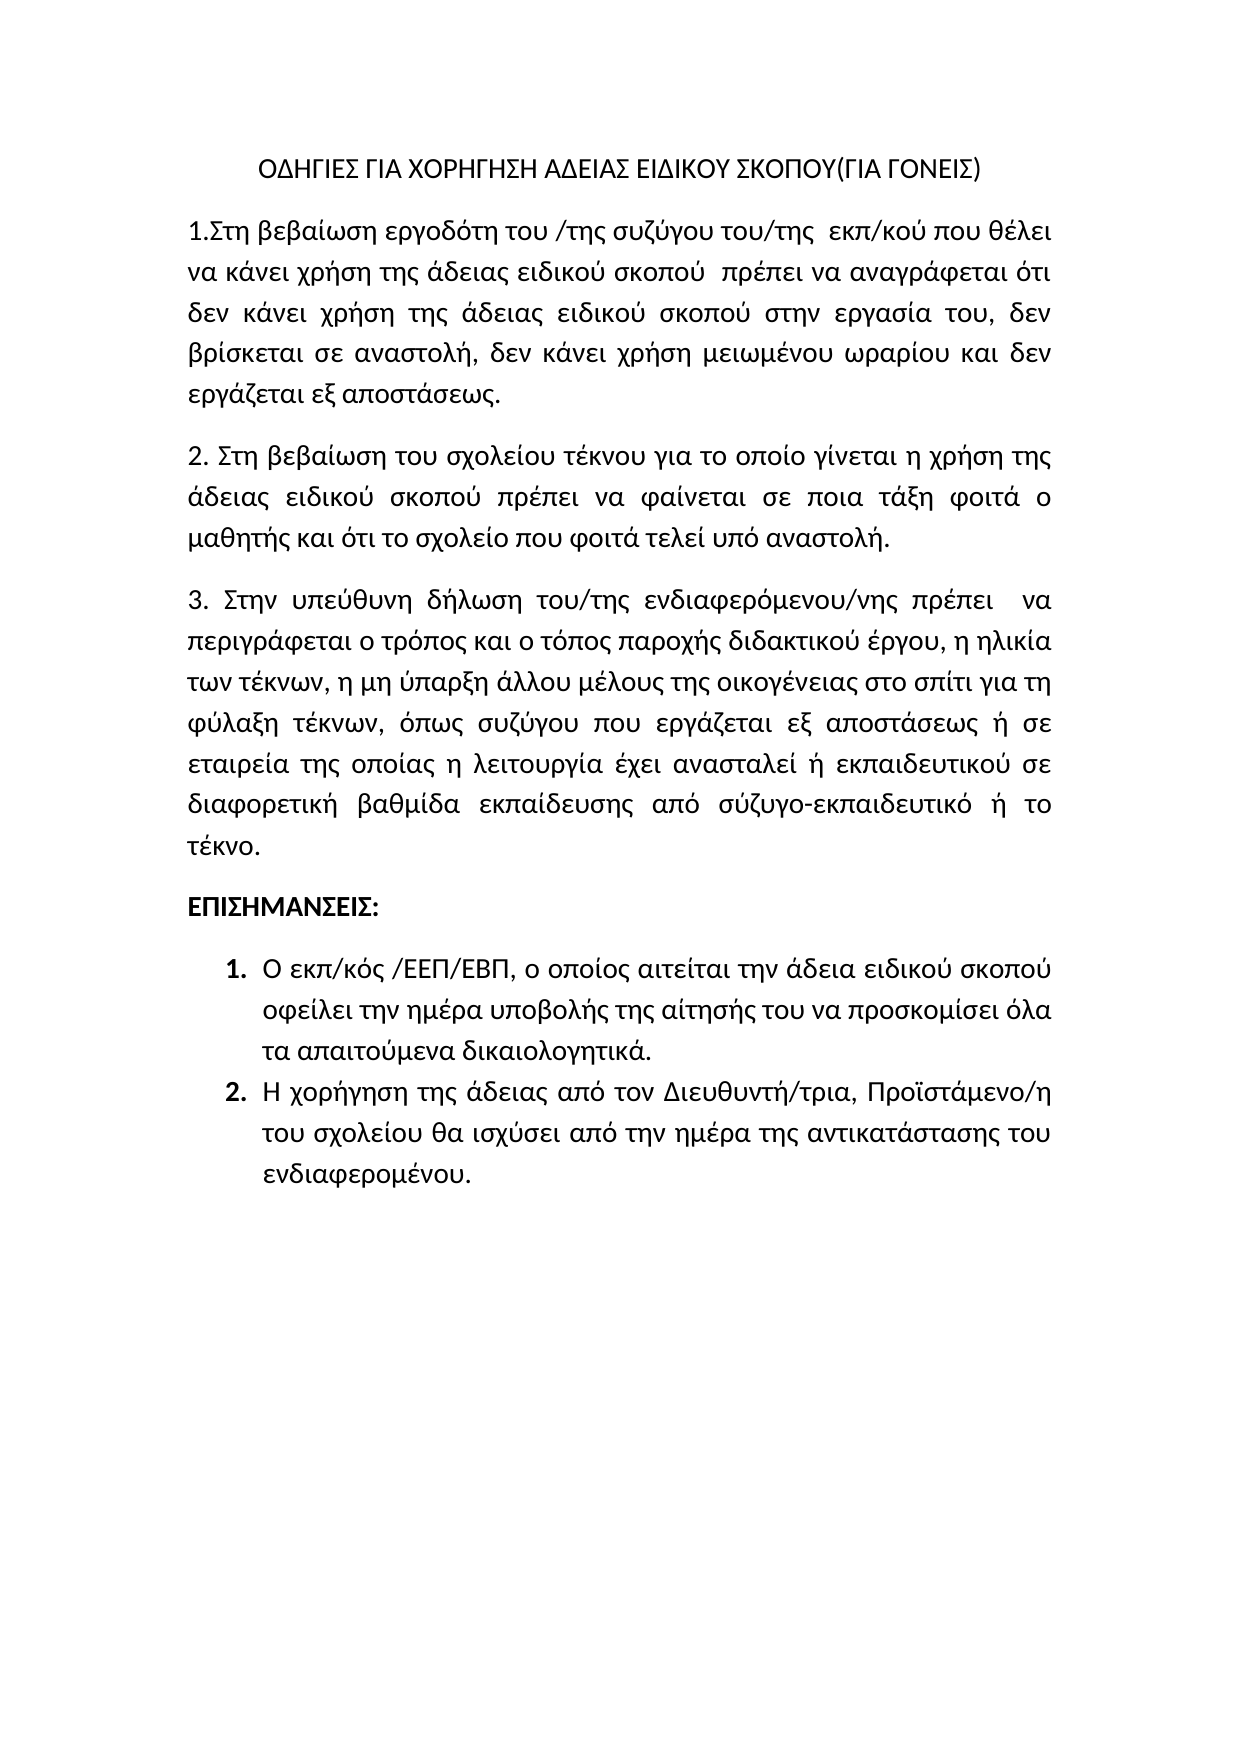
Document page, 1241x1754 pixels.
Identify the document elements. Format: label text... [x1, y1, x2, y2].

text 2. Στη βεβαίωση του σχολείου τέκνου για το οποίο γίνεται η χρήση της άδειας ειδικού σκοπού πρέπει να φαίνεται σε ποια τάξη φοιτά ο μαθητής και ότι το σχολείο που φοιτά τελεί υπό αναστολή. [187, 437, 1053, 555]
text ΕΠΙΣΗΜΑΝΣΕΙΣ: [187, 888, 1053, 924]
list Ο εκπ/κός /ΕΕΠ/ΕΒΠ, ο οποίος αιτείται την άδεια ειδικού σκοπού οφείλει την ημέρα υποβολής της αίτησής του να προσκομίσει όλα τα απαιτούμενα δικαιολογητικά. [225, 950, 1053, 1068]
text 3. Στην υπεύθυνη δήλωση του/της ενδιαφερόμενου/νης πρέπει να περιγράφεται ο τρόπος και ο τόπος παροχής διδακτικού έργου, η ηλικία των τέκνων, η μη ύπαρξη άλλου μέλους της οικογένειας στο σπίτι για τη φύλαξη τέκνων, όπως συζύγου που εργάζεται εξ αποστάσεως ή σε εταιρεία της οποίας η λειτουργία έχει ανασταλεί ή εκπαιδευτικού σε διαφορετική βαθμίδα εκπαίδευσης από σύζυγο-εκπαιδευτικό ή το τέκνο. [187, 581, 1053, 862]
text 1.Στη βεβαίωση εργοδότη του /της συζύγου του/της εκπ/κού που θέλει να κάνει χρήση της άδειας ειδικού σκοπού πρέπει να αναγράφεται ότι δεν κάνει χρήση της άδειας ειδικού σκοπού στην εργασία του, δεν βρίσκεται σε αναστολή, δεν κάνει χρήση μειωμένου ωραρίου και δεν εργάζεται εξ αποστάσεως. [187, 212, 1053, 411]
list Η χορήγηση της άδειας από τον Διευθυντή/τρια, Προϊστάμενο/η του σχολείου θα ισχύσει από την ημέρα της αντικατάστασης του ενδιαφερομένου. [225, 1073, 1053, 1190]
text ΟΔΗΓΙΕΣ ΓΙΑ ΧΟΡΗΓΗΣΗ ΑΔΕΙΑΣ ΕΙΔΙΚΟΥ ΣΚΟΠΟΥ(ΓΙΑ ΓΟΝΕΙΣ) [187, 150, 1053, 186]
